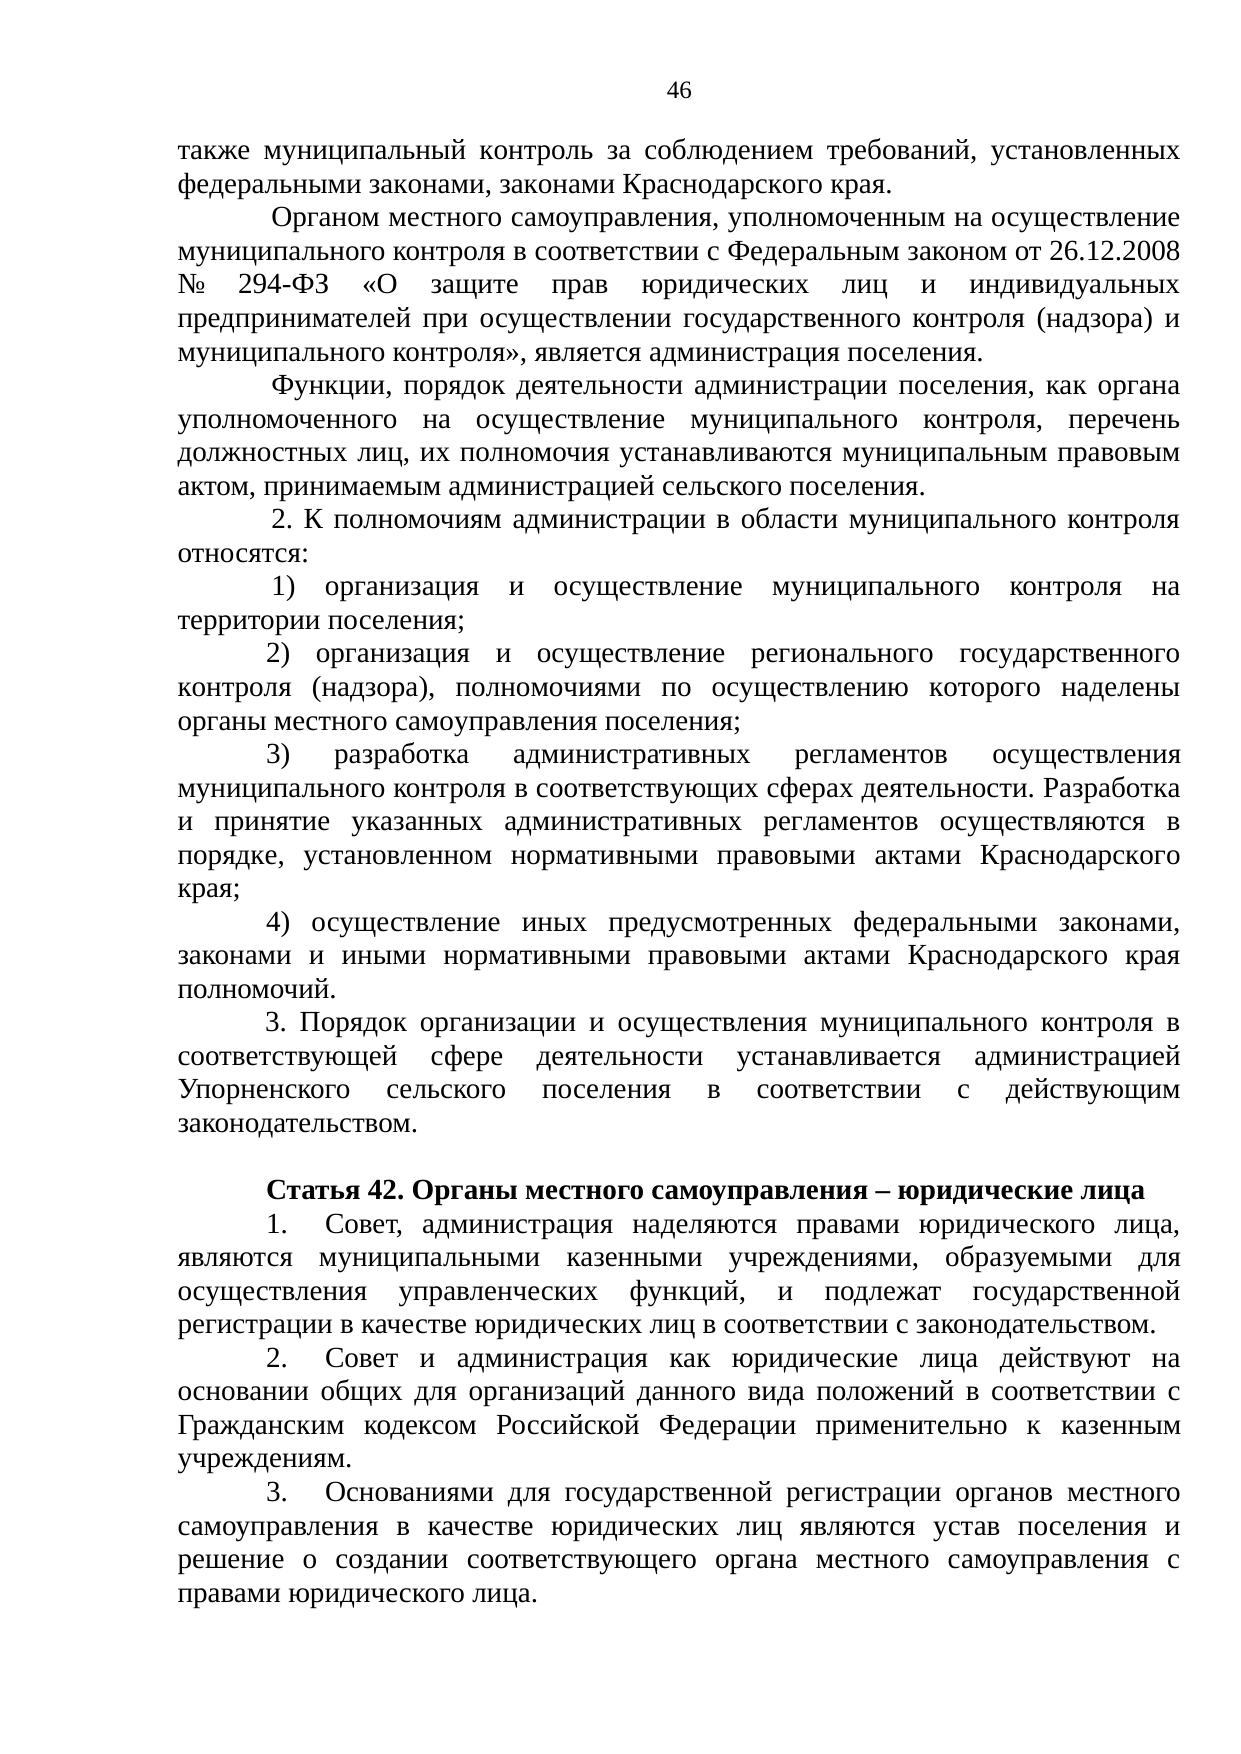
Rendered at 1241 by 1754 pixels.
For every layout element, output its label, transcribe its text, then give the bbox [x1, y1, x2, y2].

text 2) организация и осуществление регионального государственного контроля (надзора), полномочиями по осуществлению которого наделены органы местного самоуправления поселения; [177, 636, 1181, 736]
list Основаниями для государственной регистрации органов местного самоуправления в качестве юридических лиц являются устав поселения и решение о создании соответствующего органа местного самоуправления с правами юридического лица. [177, 1474, 1181, 1608]
text Статья 42. Органы местного самоуправления – юридические лица [177, 1172, 1181, 1206]
text 3. Порядок организации и осуществления муниципального контроля в соответствующей сфере деятельности устанавливается администрацией Упорненского сельского поселения в соответствии с действующим законодательством. [177, 1004, 1181, 1139]
text Органом местного самоуправления, уполномоченным на осуществление муниципального контроля в соответствии с Федеральным законом от 26.12.2008 № 294-ФЗ «О защите прав юридических лиц и индивидуальных предпринимателей при осуществлении государственного контроля (надзора) и муниципального контроля», является администрация поселения. [177, 199, 1181, 367]
list Совет, администрация наделяются правами юридического лица, являются муниципальными казенными учреждениями, образуемыми для осуществления управленческих функций, и подлежат государственной регистрации в качестве юридических лиц в соответствии с законодательством. [177, 1206, 1181, 1340]
text 3) разработка административных регламентов осуществления муниципального контроля в соответствующих сферах деятельности. Разработка и принятие указанных административных регламентов осуществляются в порядке, установленном нормативными правовыми актами Краснодарского края; [177, 736, 1181, 904]
list Совет и администрация как юридические лица действуют на основании общих для организаций данного вида положений в соответствии с Гражданским кодексом Российской Федерации применительно к казенным учреждениям. [177, 1340, 1181, 1474]
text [177, 132, 1181, 199]
text 2. К полномочиям администрации в области муниципального контроля относятся: [177, 501, 1181, 568]
text 4) осуществление иных предусмотренных федеральными законами, законами и иными нормативными правовыми актами Краснодарского края полномочий. [177, 904, 1181, 1004]
text 1) организация и осуществление муниципального контроля на территории поселения; [177, 568, 1181, 636]
text Функции, порядок деятельности администрации поселения, как органа уполномоченного на осуществление муниципального контроля, перечень должностных лиц, их полномочия устанавливаются муниципальным правовым актом, принимаемым администрацией сельского поселения. [177, 367, 1181, 501]
